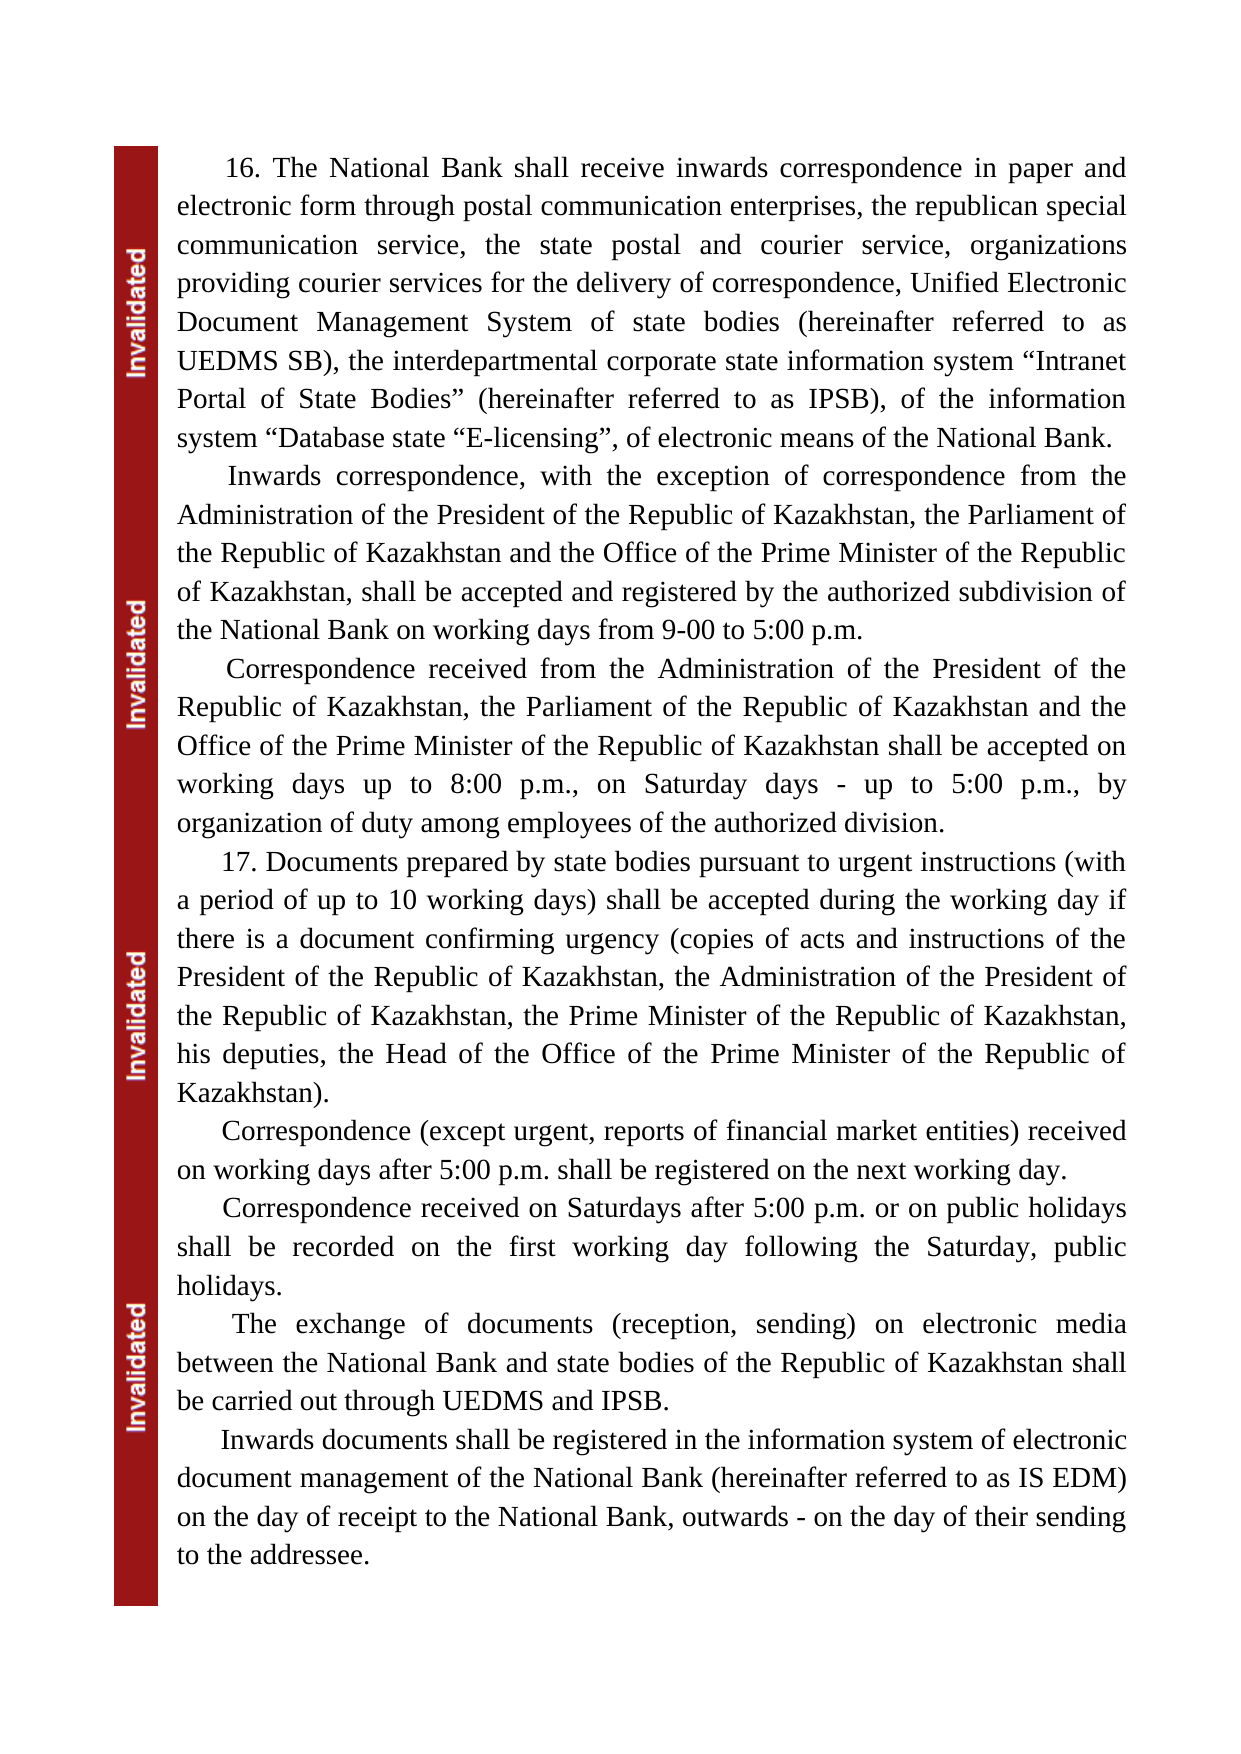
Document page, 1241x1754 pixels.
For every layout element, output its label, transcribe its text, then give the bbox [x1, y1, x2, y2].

text Correspondence (except urgent, reports of financial market entities) received on working days after 5:00 p.m. shall be registered on the next working day. [112, 1113, 1128, 1186]
text The exchange of documents (reception, sending) on electronic media between the National Bank and state bodies of the Republic of Kazakhstan shall be carried out through UEDMS and IPSB. [112, 1306, 1128, 1417]
picture [114, 1186, 158, 1191]
picture [114, 146, 158, 150]
picture [114, 1301, 158, 1306]
picture [114, 1108, 158, 1113]
picture [114, 1571, 158, 1606]
picture [114, 839, 158, 844]
text 16. The National Bank shall receive inwards correspondence in paper and electronic form through postal communication enterprises, the republican special communication service, the state postal and courier service, organizations providing courier services for the delivery of correspondence, Unified Electronic Document Management System of state bodies (hereinafter referred to as UEDMS SB), the interdepartmental corporate state information system “Intranet Portal of State Bodies” (hereinafter referred to as IPSB), of the information system “Database state “E-licensing”, of electronic means of the National Bank. [112, 150, 1128, 453]
text Correspondence received from the Administration of the President of the Republic of Kazakhstan, the Parliament of the Republic of Kazakhstan and the Office of the Prime Minister of the Republic of Kazakhstan shall be accepted on working days up to 8:00 p.m., on Saturday days - up to 5:00 p.m., by organization of duty among employees of the authorized division. [112, 651, 1128, 839]
text Inwards documents shall be registered in the information system of electronic document management of the National Bank (hereinafter referred to as IS EDM) on the day of receipt to the National Bank, outwards - on the day of their sending to the addressee. [112, 1422, 1128, 1571]
text Inwards correspondence, with the exception of correspondence from the Administration of the President of the Republic of Kazakhstan, the Parliament of the Republic of Kazakhstan and the Office of the Prime Minister of the Republic of Kazakhstan, shall be accepted and registered by the authorized subdivision of the National Bank on working days from 9-00 to 5:00 p.m. [112, 458, 1128, 646]
text 17. Documents prepared by state bodies pursuant to urgent instructions (with a period of up to 10 working days) shall be accepted during the working day if there is a document confirming urgency (copies of acts and instructions of the President of the Republic of Kazakhstan, the Administration of the President of the Republic of Kazakhstan, the Prime Minister of the Republic of Kazakhstan, his deputies, the Head of the Office of the Prime Minister of the Republic of Kazakhstan). [112, 844, 1128, 1108]
picture [114, 1417, 158, 1422]
picture [114, 453, 158, 458]
text Correspondence received on Saturdays after 5:00 p.m. or on public holidays shall be recorded on the first working day following the Saturday, public holidays. [112, 1191, 1128, 1301]
picture [114, 646, 158, 651]
